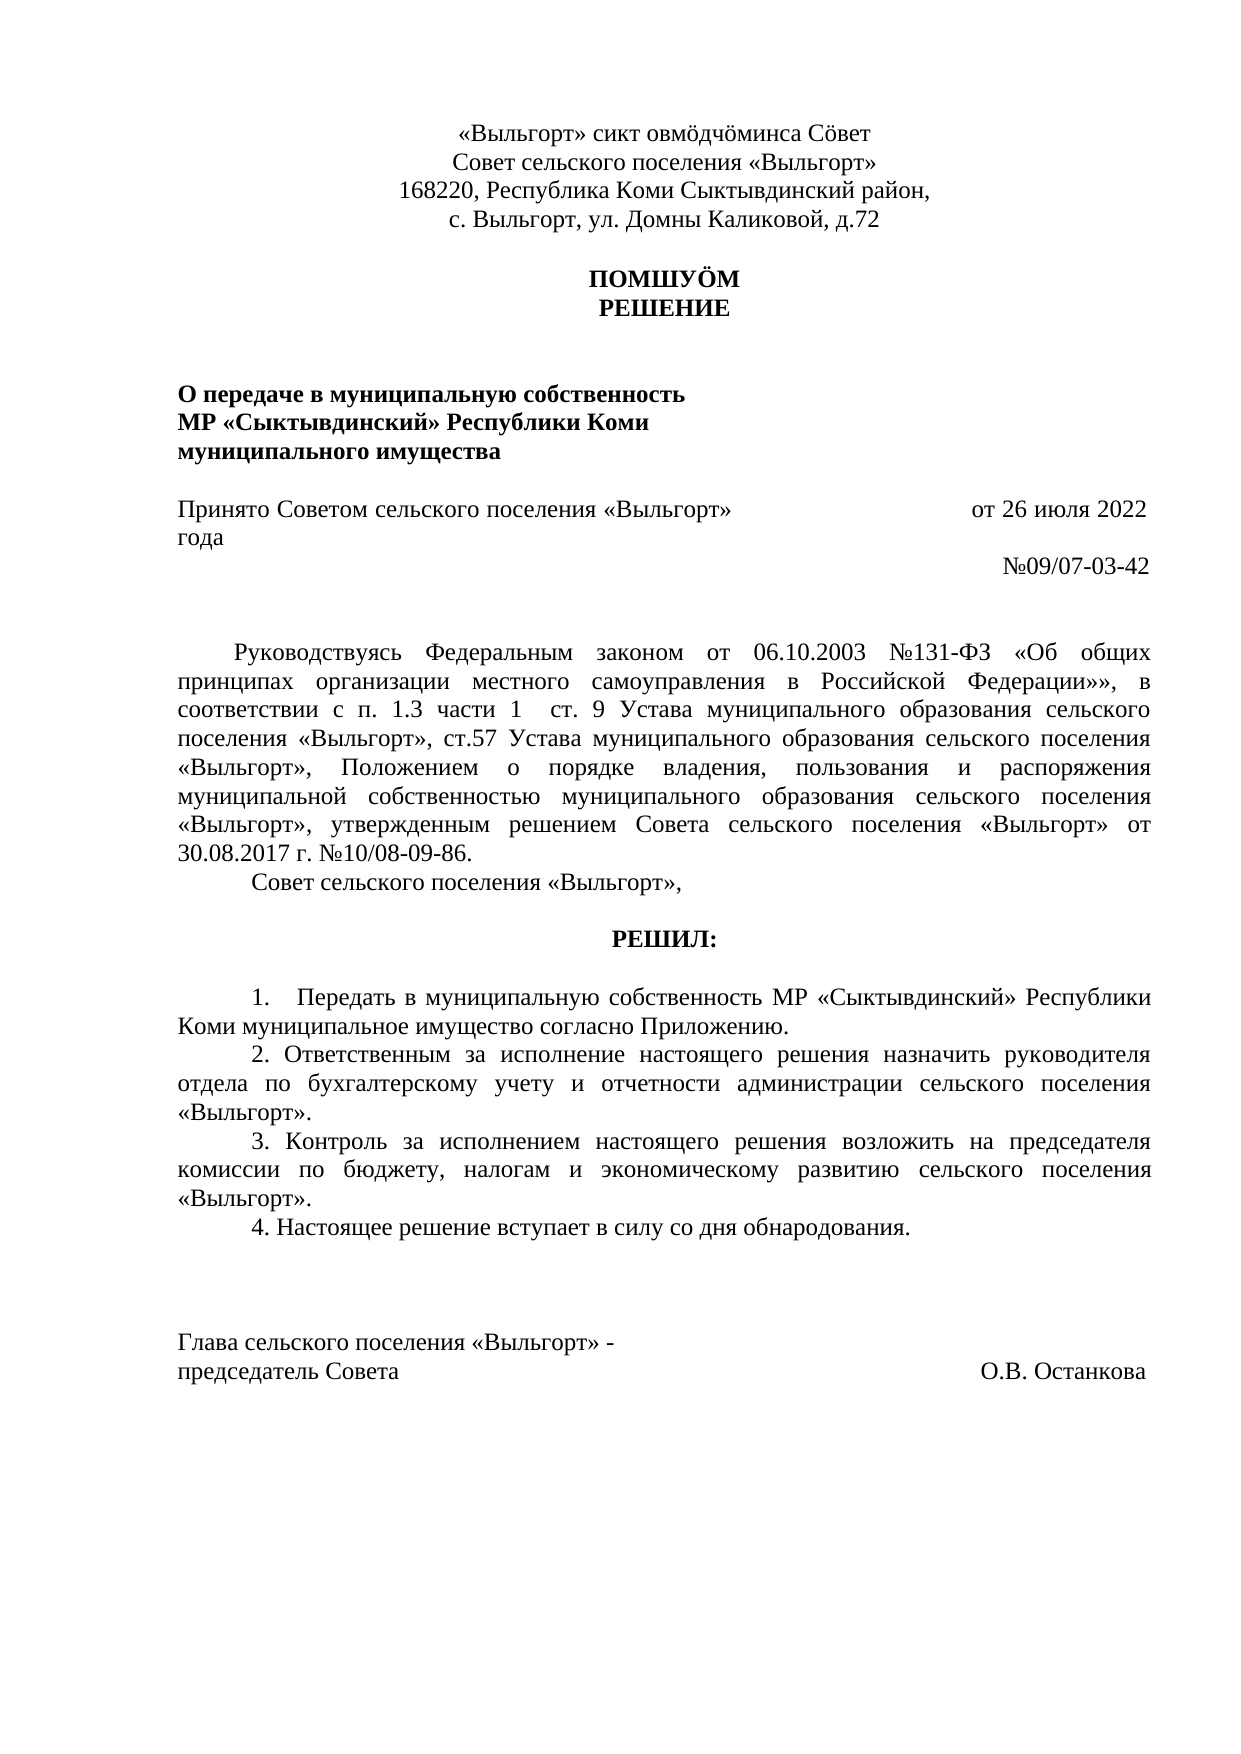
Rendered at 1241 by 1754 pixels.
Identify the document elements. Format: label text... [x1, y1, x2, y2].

text 2. Ответственным за исполнение настоящего решения назначить руководителя отдела по бухгалтерскому учету и отчетности администрации сельского поселения «Выльгорт». [177, 1039, 1152, 1126]
title 1. Передать в муниципальную собственность МР «Сыктывдинский» Республики Коми муниципальное имущество согласно Приложению. [177, 982, 1152, 1039]
text РЕШИЛ: [177, 924, 1152, 953]
text Глава сельского поселения «Выльгорт» - [177, 1327, 1152, 1356]
text с. Выльгорт, ул. Домны Каликовой, д.72 [177, 204, 1152, 233]
text муниципального имущества [177, 436, 1152, 465]
text «Выльгорт» сикт овмöдчöминса Сöвет [177, 118, 1152, 147]
text ПОМШУÖМ [177, 264, 1152, 293]
text №09/07-03-42 [177, 551, 1152, 580]
text председатель Совета О.В. Останкова [177, 1356, 1152, 1384]
text РЕШЕНИЕ [177, 293, 1152, 322]
text 3. Контроль за исполнением настоящего решения возложить на председателя комиссии по бюджету, налогам и экономическому развитию сельского поселения «Выльгорт». [177, 1126, 1152, 1212]
text 4. Настоящее решение вступает в силу со дня обнародования. [177, 1212, 1152, 1241]
text МР «Сыктывдинский» Республики Коми [177, 407, 1152, 436]
text Совет сельского поселения «Выльгорт» [177, 147, 1152, 176]
text Руководствуясь Федеральным законом от 06.10.2003 №131-ФЗ «Об общих принципах организации местного самоуправления в Российской Федерации»», в соответствии с п. 1.3 части 1 ст. 9 Устава муниципального образования сельского поселения «Выльгорт», ст.57 Устава муниципального образования сельского поселения «Выльгорт», Положением о порядке владения, пользования и распоряжения муниципальной собственностью муниципального образования сельского поселения «Выльгорт», утвержденным решением Совета сельского поселения «Выльгорт» от 30.08.2017 г. №10/08-09-86. [177, 637, 1152, 867]
title О передаче в муниципальную собственность [177, 379, 1152, 407]
text Совет сельского поселения «Выльгорт», [177, 867, 1152, 896]
text Принято Советом сельского поселения «Выльгорт» от 26 июля 2022 года [177, 494, 1152, 551]
text 168220, Республика Коми Сыктывдинский район, [177, 176, 1152, 204]
